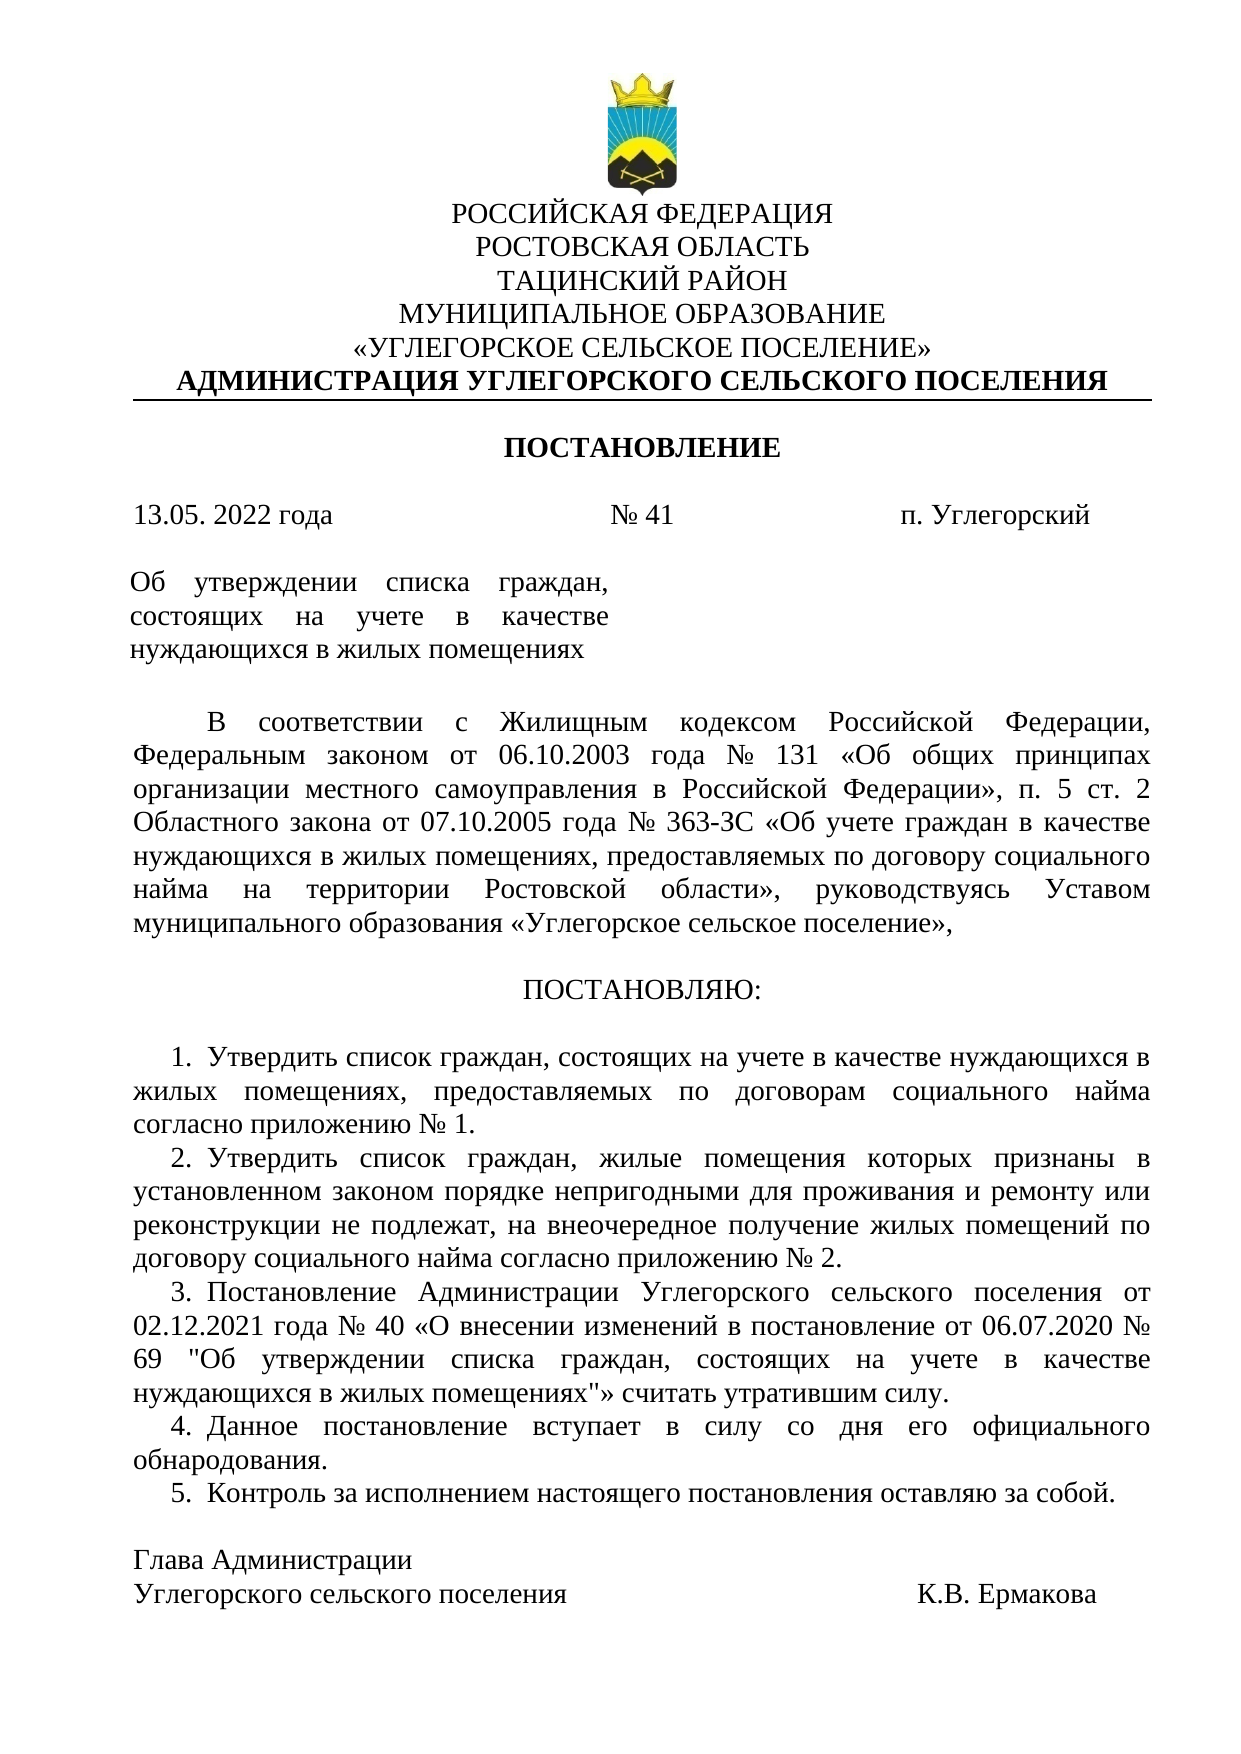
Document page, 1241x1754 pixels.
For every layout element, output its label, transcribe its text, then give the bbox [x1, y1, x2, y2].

picture [607, 73, 677, 196]
text РОСТОВСКАЯ ОБЛАСТЬ [133, 229, 1152, 263]
list Постановление Администрации Углегорского сельского поселения от 02.12.2021 года № 40 «О внесении изменений в постановление от 06.07.2020 № 69 "Об утверждении списка граждан, состоящих на учете в качестве нуждающихся в жилых помещениях"» считать утратившим силу. [133, 1274, 1152, 1408]
list Утвердить список граждан, состоящих на учете в качестве нуждающихся в жилых помещениях, предоставляемых по договорам социального найма согласно приложению № 1. [133, 1039, 1152, 1140]
table_header Об утверждении списка граждан, состоящих на учете в качестве нуждающихся в жилых помещениях [118, 564, 620, 670]
text ПОСТАНОВЛЕНИЕ [133, 430, 1152, 463]
list Данное постановление вступает в силу со дня его официального обнародования. [133, 1408, 1152, 1475]
text МУНИЦИПАЛЬНОЕ ОБРАЗОВАНИЕ [133, 296, 1152, 330]
text В соответствии с Жилищным кодексом Российской Федерации, Федеральным законом от 06.10.2003 года № 131 «Об общих принципах организации местного самоуправления в Российской Федерации», п. 5 ст. 2 Областного закона от 07.10.2005 года № 363-ЗС «Об учете граждан в качестве нуждающихся в жилых помещениях, предоставляемых по договору социального найма на территории Ростовской области», руководствуясь Уставом муниципального образования «Углегорское сельское поселение», [133, 704, 1152, 939]
list Глава Администрации [133, 1542, 1152, 1576]
list Контроль за исполнением настоящего постановления оставляю за собой. [133, 1475, 1152, 1509]
list Углегорского сельского поселения К.В. Ермакова [133, 1576, 1152, 1609]
text 13.05. 2022 года № 41 п. Углегорский [133, 497, 1152, 531]
text РОССИЙСКАЯ ФЕДЕРАЦИЯ [133, 196, 1152, 229]
text ТАЦИНСКИЙ РАЙОН [133, 263, 1152, 296]
list Утвердить список граждан, жилые помещения которых признаны в установленном законом порядке непригодными для проживания и ремонту или реконструкции не подлежат, на внеочередное получение жилых помещений по договору социального найма согласно приложению № 2. [133, 1140, 1152, 1274]
text «УГЛЕГОРСКОЕ СЕЛЬСКОЕ ПОСЕЛЕНИЕ» [133, 330, 1152, 363]
text АДМИНИСТРАЦИЯ УГЛЕГОРСКОГО СЕЛЬСКОГО ПОСЕЛЕНИЯ [133, 363, 1152, 399]
text ПОСТАНОВЛЯЮ: [133, 972, 1152, 1006]
